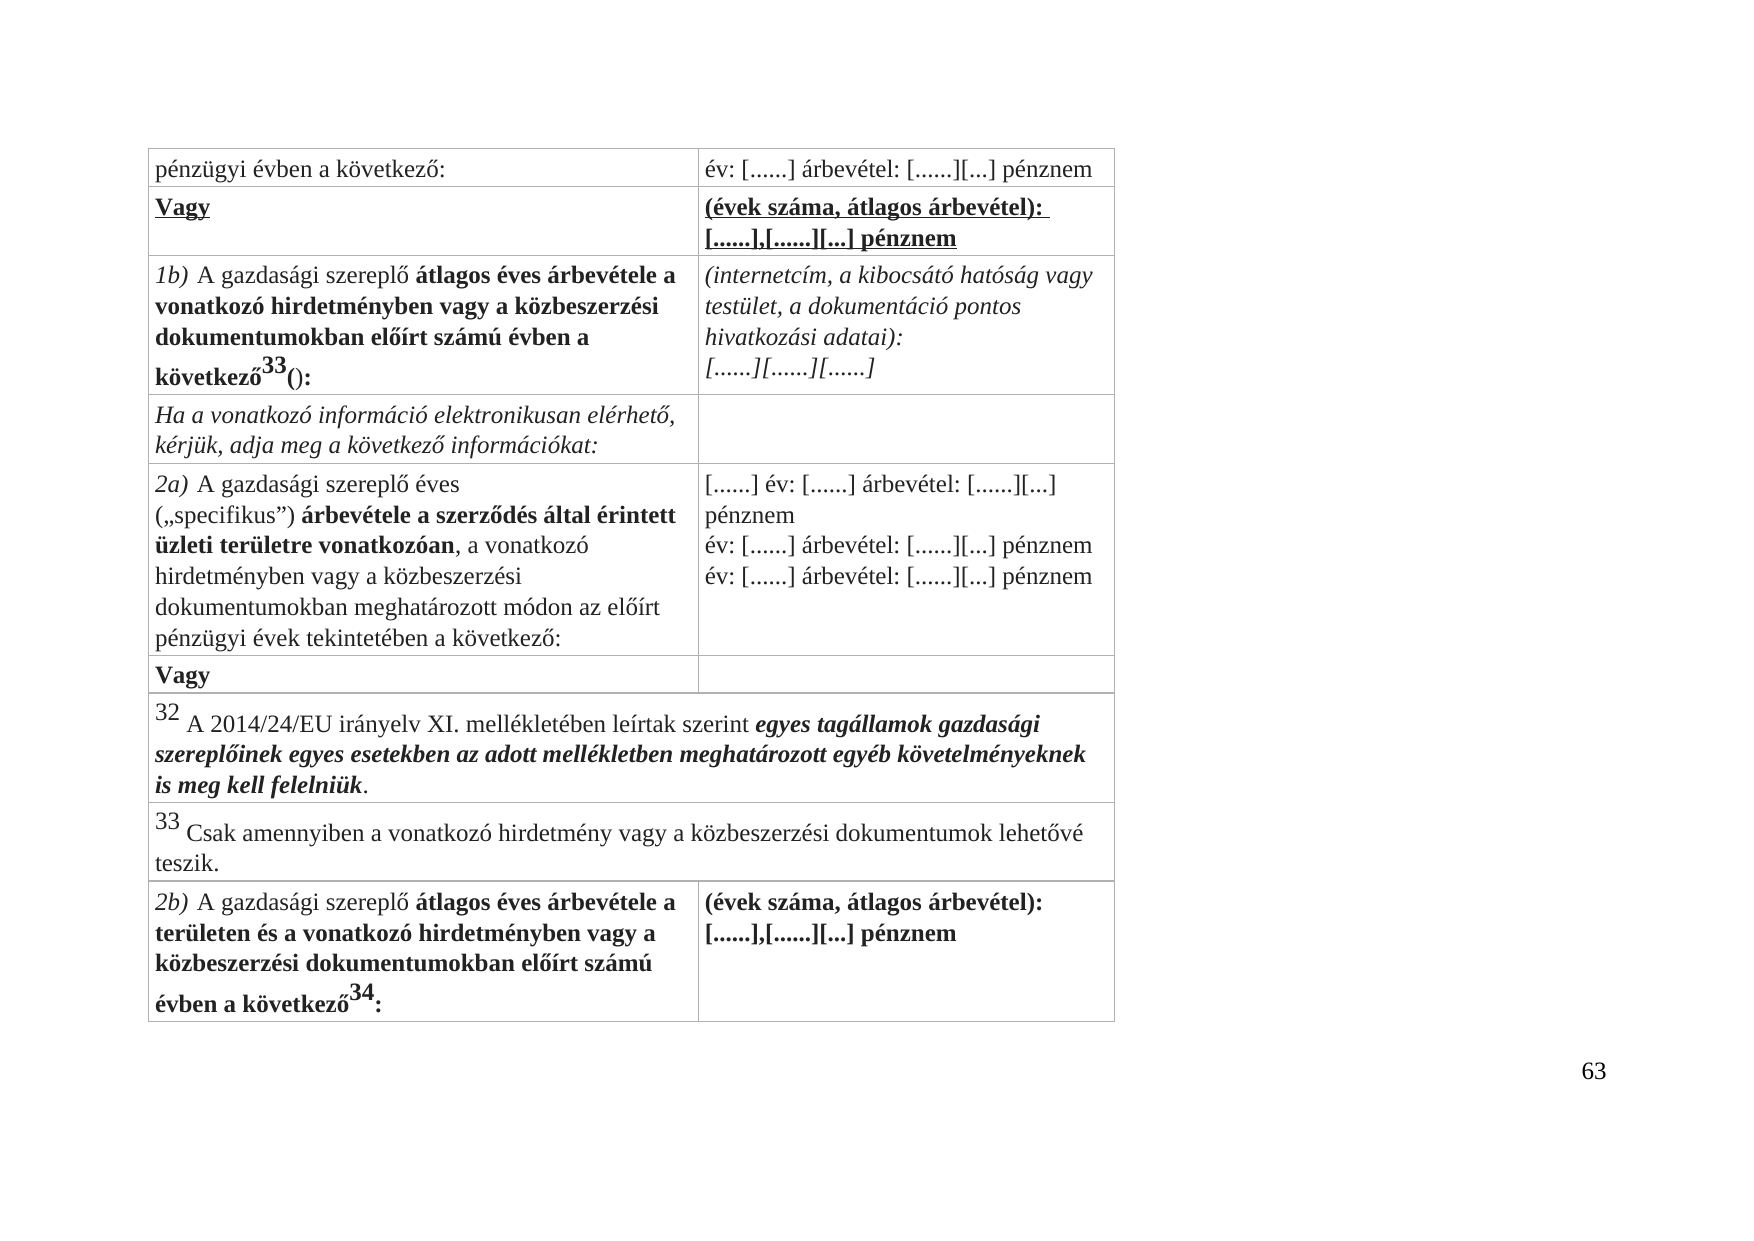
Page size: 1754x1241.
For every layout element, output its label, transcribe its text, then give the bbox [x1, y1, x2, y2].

table_cell Vagy [149, 187, 698, 254]
table_cell 33 Csak amennyiben a vonatkozó hirdetmény vagy a közbeszerzési dokumentumok lehetővé teszik. [149, 803, 1114, 880]
table_cell 2b) A gazdasági szereplő átlagos éves árbevétele a területen és a vonatkozó hirdetményben vagy a közbeszerzési dokumentumokban előírt számú évben a következő34: [149, 882, 698, 1021]
table_cell (évek száma, átlagos árbevétel): [......],[......][...] pénznem [699, 187, 1114, 254]
table_cell [699, 395, 1114, 462]
table_cell 2a) A gazdasági szereplő éves („specifikus”) árbevétele a szerződés által érintett üzleti területre vonatkozóan, a vonatkozó hirdetményben vagy a közbeszerzési dokumentumokban meghatározott módon az előírt pénzügyi évek tekintetében a következő: [149, 464, 698, 654]
table_cell (internetcím, a kibocsátó hatóság vagy testület, a dokumentáció pontos hivatkozási adatai): [......][......][......] [699, 256, 1114, 394]
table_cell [149, 149, 698, 186]
table_cell 1b) A gazdasági szereplő átlagos éves árbevétele a vonatkozó hirdetményben vagy a közbeszerzési dokumentumokban előírt számú évben a következő33(): [149, 256, 698, 394]
table_cell [699, 656, 1114, 692]
table_cell 32 A 2014/24/EU irányelv XI. mellékletében leírtak szerint egyes tagállamok gazdasági szereplőinek egyes esetekben az adott mellékletben meghatározott egyéb követelményeknek is meg kell felelniük. [149, 694, 1114, 802]
table_cell Ha a vonatkozó információ elektronikusan elérhető, kérjük, adja meg a következő információkat: [149, 395, 698, 462]
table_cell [699, 149, 1114, 186]
table_cell Vagy [149, 656, 698, 692]
table_cell (évek száma, átlagos árbevétel): [......],[......][...] pénznem [699, 882, 1114, 1021]
table_cell [......] év: [......] árbevétel: [......][...] pénznem év: [......] árbevétel: [......][...] pénznem év: [......] árbevétel: [......][...] pénznem [699, 464, 1114, 654]
